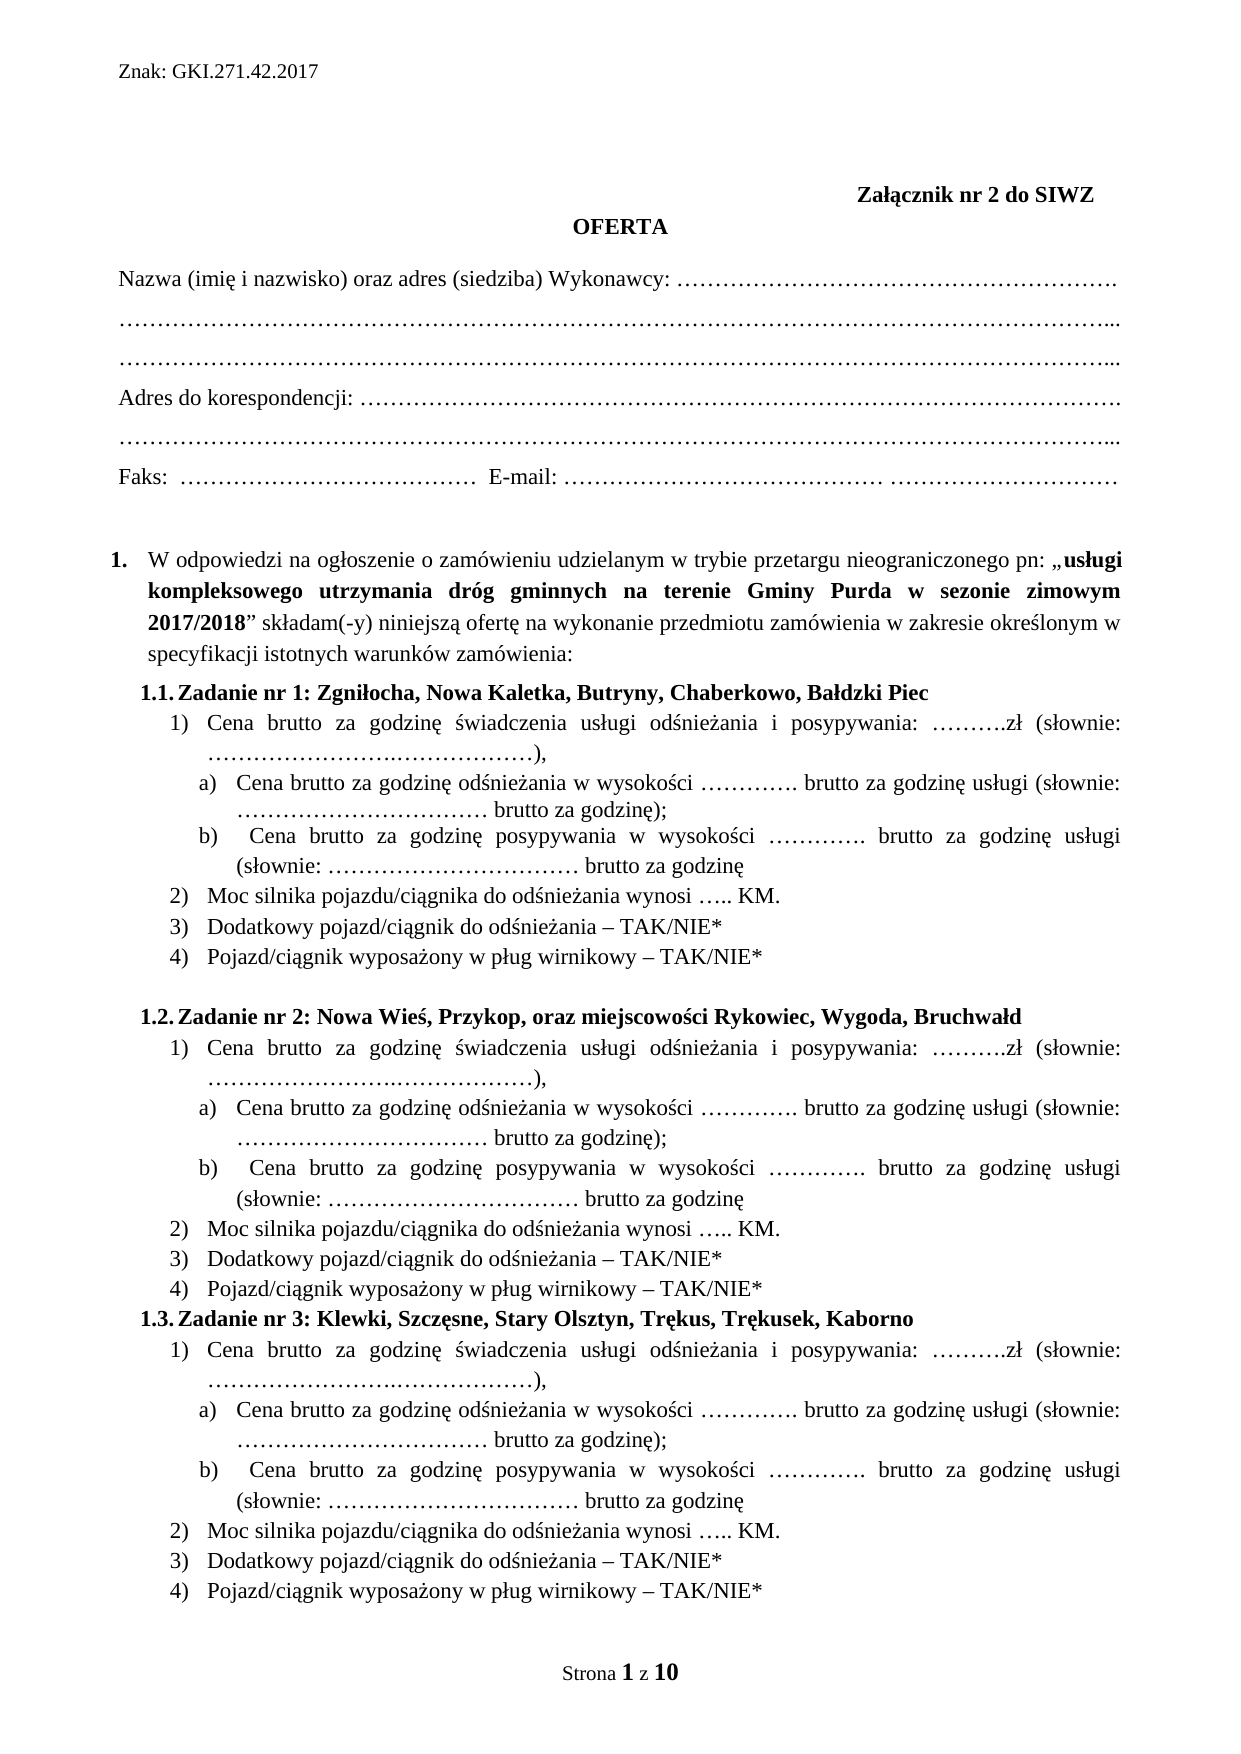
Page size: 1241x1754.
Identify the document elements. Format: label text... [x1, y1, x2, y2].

list Cena brutto za godzinę posypywania w wysokości …………. brutto za godzinę usługi (słownie: …………………………… brutto za godzinę [199, 1154, 1122, 1211]
list Moc silnika pojazdu/ciągnika do odśnieżania wynosi ….. KM. [169, 1215, 1122, 1241]
list W odpowiedzi na ogłoszenie o zamówieniu udzielanym w trybie przetargu nieograniczonego pn: „usługi kompleksowego utrzymania dróg gminnych na terenie Gminy Purda w sezonie zimowym 2017/2018” składam(-y) niniejszą ofertę na wykonanie przedmiotu zamówienia w zakresie określonym w specyfikacji istotnych warunków zamówienia: [110, 541, 1122, 666]
text Załącznik nr 2 do SIWZ [857, 181, 1122, 208]
list Dodatkowy pojazd/ciągnik do odśnieżania – TAK/NIE* [169, 1245, 1122, 1271]
list Pojazd/ciągnik wyposażony w pług wirnikowy – TAK/NIE* [169, 1275, 1122, 1302]
list Zadanie nr 3: Klewki, Szczęsne, Stary Olsztyn, Trękus, Trękusek, Kaborno [140, 1305, 1122, 1332]
text …………………………………………………………………………………………………………………... [118, 344, 1122, 371]
list Cena brutto za godzinę posypywania w wysokości …………. brutto za godzinę usługi (słownie: …………………………… brutto za godzinę [199, 822, 1122, 879]
list Cena brutto za godzinę świadczenia usługi odśnieżania i posypywania: ……….zł (słownie: …………………….………………), [169, 1033, 1122, 1090]
list Zadanie nr 1: Zgniłocha, Nowa Kaletka, Butryny, Chaberkowo, Bałdzki Piec [140, 679, 1122, 705]
list Cena brutto za godzinę świadczenia usługi odśnieżania i posypywania: ……….zł (słownie: …………………….………………), [169, 1336, 1122, 1392]
text Adres do korespondencji: ………………………………………………………………………………………. [118, 384, 1122, 410]
text …………………………………………………………………………………………………………………... [118, 305, 1122, 331]
list Cena brutto za godzinę odśnieżania w wysokości …………. brutto za godzinę usługi (słownie: …………………………… brutto za godzinę); [199, 769, 1122, 822]
list Moc silnika pojazdu/ciągnika do odśnieżania wynosi ….. KM. [169, 1517, 1122, 1543]
list Moc silnika pojazdu/ciągnika do odśnieżania wynosi ….. KM. [169, 882, 1122, 909]
list Dodatkowy pojazd/ciągnik do odśnieżania – TAK/NIE* [169, 1547, 1122, 1573]
text Faks: ………………………………… E-mail: …………………………………… ………………………… [118, 463, 1122, 489]
text …………………………………………………………………………………………………………………... [118, 423, 1122, 450]
list Cena brutto za godzinę świadczenia usługi odśnieżania i posypywania: ……….zł (słownie: …………………….………………), [169, 709, 1122, 766]
list Cena brutto za godzinę odśnieżania w wysokości …………. brutto za godzinę usługi (słownie: …………………………… brutto za godzinę); [199, 1094, 1122, 1151]
text Nazwa (imię i nazwisko) oraz adres (siedziba) Wykonawcy: …………………………………………………. [118, 266, 1122, 292]
list Zadanie nr 2: Nowa Wieś, Przykop, oraz miejscowości Rykowiec, Wygoda, Bruchwałd [140, 1003, 1122, 1030]
text OFERTA [118, 213, 1122, 239]
list Cena brutto za godzinę posypywania w wysokości …………. brutto za godzinę usługi (słownie: …………………………… brutto za godzinę [199, 1456, 1122, 1513]
list Dodatkowy pojazd/ciągnik do odśnieżania – TAK/NIE* [169, 913, 1122, 939]
list Cena brutto za godzinę odśnieżania w wysokości …………. brutto za godzinę usługi (słownie: …………………………… brutto za godzinę); [199, 1396, 1122, 1453]
list Pojazd/ciągnik wyposażony w pług wirnikowy – TAK/NIE* [169, 1577, 1122, 1604]
list Pojazd/ciągnik wyposażony w pług wirnikowy – TAK/NIE* [169, 943, 1122, 969]
